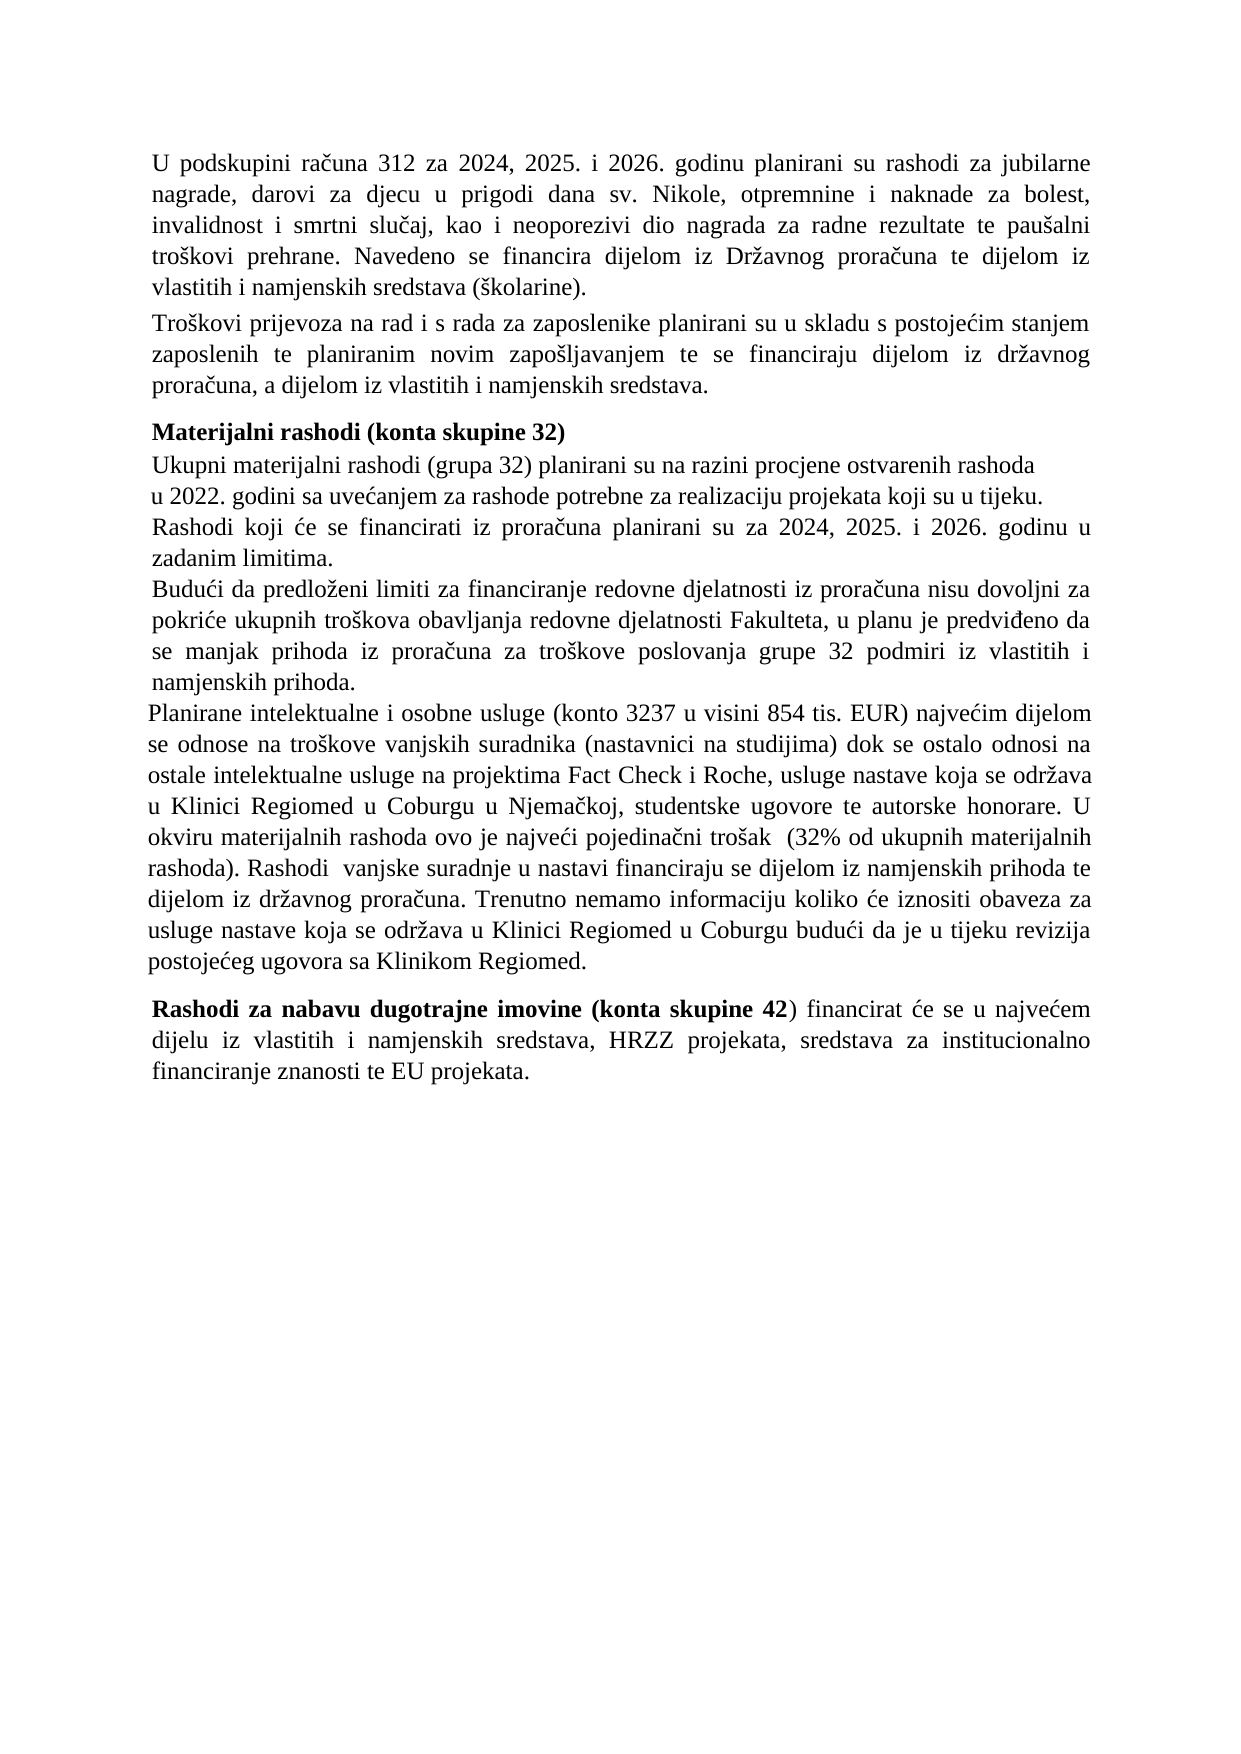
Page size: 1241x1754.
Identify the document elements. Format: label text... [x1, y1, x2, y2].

text Planirane intelektualne i osobne usluge (konto 3237 u visini 854 tis. EUR) najvećim dijelom se odnose na troškove vanjskih suradnika (nastavnici na studijima) dok se ostalo odnosi na ostale intelektualne usluge na projektima Fact Check i Roche, usluge nastave koja se održava u Klinici Regiomed u Coburgu u Njemačkoj, studentske ugovore te autorske honorare. U okviru materijalnih rashoda ovo je najveći pojedinačni trošak (32% od ukupnih materijalnih rashoda). Rashodi vanjske suradnje u nastavi financiraju se dijelom iz namjenskih prihoda te dijelom iz državnog proračuna. Trenutno nemamo informaciju koliko će iznositi obaveza za usluge nastave koja se održava u Klinici Regiomed u Coburgu budući da je u tijeku revizija postojećeg ugovora sa Klinikom Regiomed. [148, 698, 1093, 975]
text Rashodi za nabavu dugotrajne imovine (konta skupine 42) financirat će se u najvećem dijelu iz vlastitih i namjenskih sredstava, HRZZ projekata, sredstava za institucionalno financiranje znanosti te EU projekata. [152, 994, 1091, 1085]
text u 2022. godini sa uvećanjem za rashode potrebne za realizaciju projekata koji su u tijeku. [151, 481, 1093, 509]
text Troškovi prijevoza na rad i s rada za zaposlenike planirani su u skladu s postojećim stanjem zaposlenih te planiranim novim zapošljavanjem te se financiraju dijelom iz državnog proračuna, a dijelom iz vlastitih i namjenskih sredstava. [152, 308, 1091, 398]
text Ukupni materijalni rashodi (grupa 32) planirani su na razini procjene ostvarenih rashoda [152, 450, 1091, 478]
text Rashodi koji će se financirati iz proračuna planirani su za 2024, 2025. i 2026. godinu u zadanim limitima. [152, 512, 1091, 572]
text U podskupini računa 312 za 2024, 2025. i 2026. godinu planirani su rashodi za jubilarne nagrade, darovi za djecu u prigodi dana sv. Nikole, otpremnine i naknade za bolest, invalidnost i smrtni slučaj, kao i neoporezivi dio nagrada za radne rezultate te paušalni troškovi prehrane. Navedeno se financira dijelom iz Državnog proračuna te dijelom iz vlastitih i namjenskih sredstava (školarine). [152, 148, 1091, 301]
text Materijalni rashodi (konta skupine 32) [151, 417, 1086, 446]
text Budući da predloženi limiti za financiranje redovne djelatnosti iz proračuna nisu dovoljni za pokriće ukupnih troškova obavljanja redovne djelatnosti Fakulteta, u planu je predviđeno da se manjak prihoda iz proračuna za troškove poslovanja grupe 32 podmiri iz vlastitih i namjenskih prihoda. [152, 574, 1091, 696]
